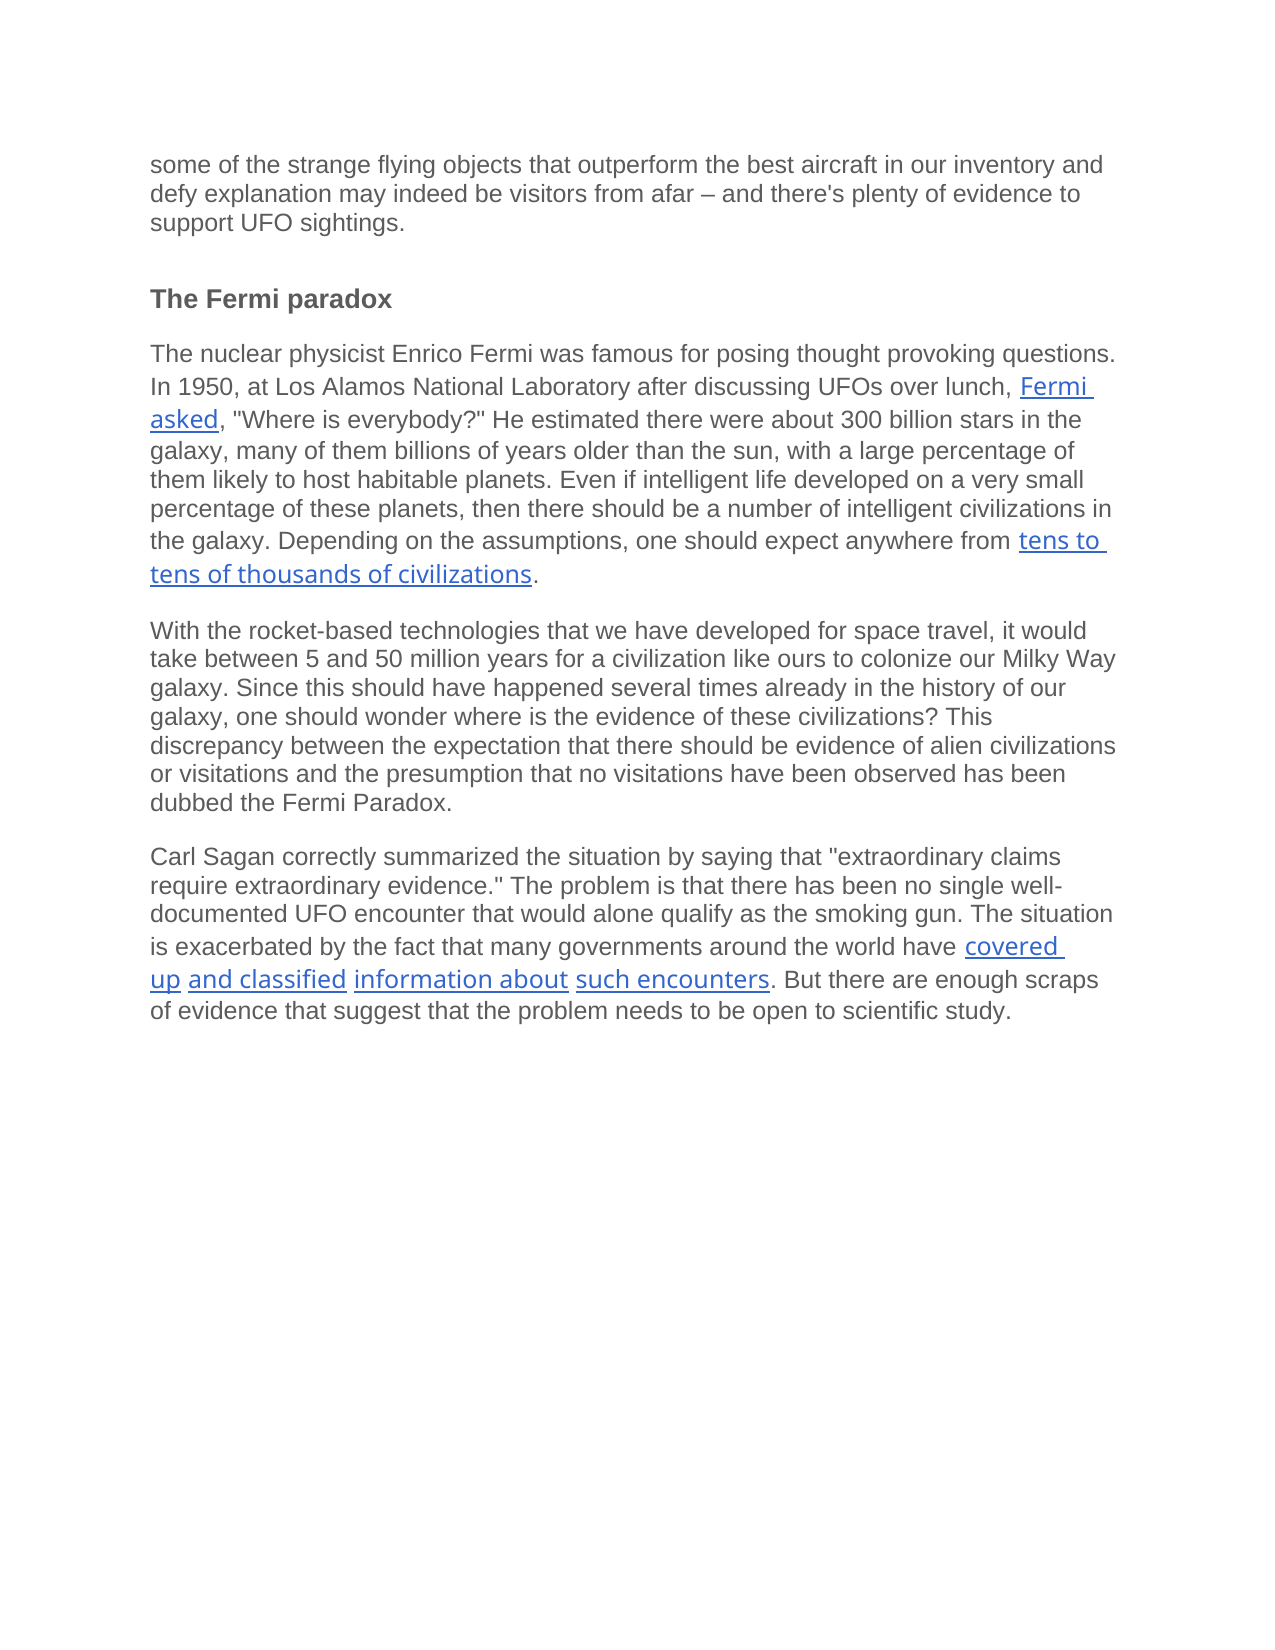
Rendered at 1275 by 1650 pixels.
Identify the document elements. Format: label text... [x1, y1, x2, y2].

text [150, 150, 1125, 236]
text The nuclear physicist Enrico Fermi was famous for posing thought provoking questions. In 1950, at Los Alamos National Laboratory after discussing UFOs over lunch, Fermi asked, "Where is everybody?" He estimated there were about 300 billion stars in the galaxy, many of them billions of years older than the sun, with a large percentage of them likely to host habitable planets. Even if intelligent life developed on a very small percentage of these planets, then there should be a number of intelligent civilizations in the galaxy. Depending on the assumptions, one should expect anywhere from tens to tens of thousands of civilizations. [150, 339, 1125, 591]
subtitle The Fermi paradox [150, 283, 1125, 314]
text With the rocket-based technologies that we have developed for space travel, it would take between 5 and 50 million years for a civilization like ours to colonize our Milky Way galaxy. Since this should have happened several times already in the history of our galaxy, one should wonder where is the evidence of these civilizations? This discrepancy between the expectation that there should be evidence of alien civilizations or visitations and the presumption that no visitations have been observed has been dubbed the Fermi Paradox. [150, 616, 1125, 817]
text Carl Sagan correctly summarized the situation by saying that "extraordinary claims require extraordinary evidence." The problem is that there has been no single well-documented UFO encounter that would alone qualify as the smoking gun. The situation is exacerbated by the fact that many governments around the world have covered up and classified information about such encounters. But there are enough scraps of evidence that suggest that the problem needs to be open to scientific study. [150, 842, 1125, 1025]
